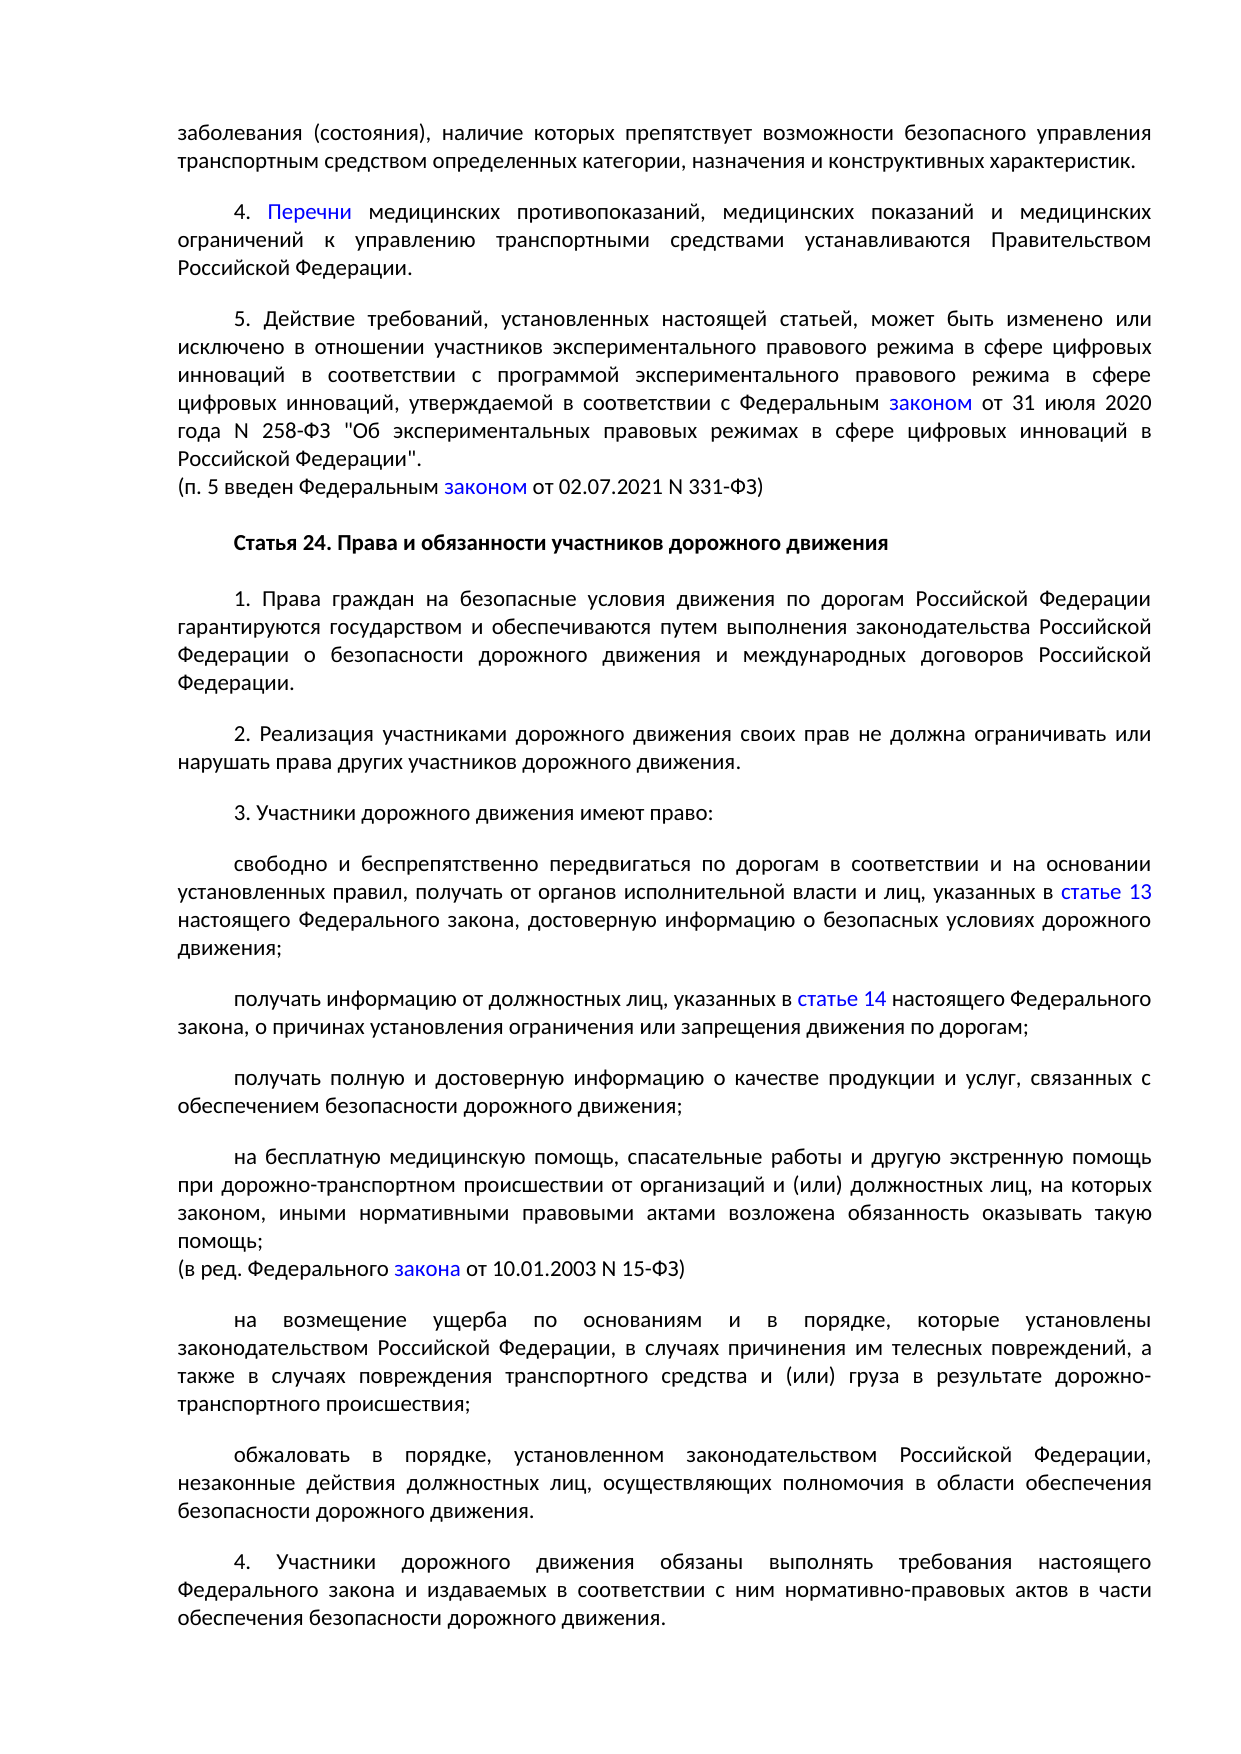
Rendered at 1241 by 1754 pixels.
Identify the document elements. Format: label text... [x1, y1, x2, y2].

text 4. Перечни медицинских противопоказаний, медицинских показаний и медицинских ограничений к управлению транспортными средствами устанавливаются Правительством Российской Федерации. [177, 197, 1152, 281]
text получать информацию от должностных лиц, указанных в статье 14 настоящего Федерального закона, о причинах установления ограничения или запрещения движения по дорогам; [177, 984, 1152, 1040]
text (в ред. Федерального закона от 10.01.2003 N 15-ФЗ) [177, 1254, 1152, 1282]
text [177, 118, 1152, 174]
text 1. Права граждан на безопасные условия движения по дорогам Российской Федерации гарантируются государством и обеспечиваются путем выполнения законодательства Российской Федерации о безопасности дорожного движения и международных договоров Российской Федерации. [177, 584, 1152, 696]
text на возмещение ущерба по основаниям и в порядке, которые установлены законодательством Российской Федерации, в случаях причинения им телесных повреждений, а также в случаях повреждения транспортного средства и (или) груза в результате дорожно-транспортного происшествия; [177, 1305, 1152, 1417]
text (п. 5 введен Федеральным законом от 02.07.2021 N 331-ФЗ) [177, 472, 1152, 500]
text получать полную и достоверную информацию о качестве продукции и услуг, связанных с обеспечением безопасности дорожного движения; [177, 1063, 1152, 1119]
text 4. Участники дорожного движения обязаны выполнять требования настоящего Федерального закона и издаваемых в соответствии с ним нормативно-правовых актов в части обеспечения безопасности дорожного движения. [177, 1547, 1152, 1631]
text обжаловать в порядке, установленном законодательством Российской Федерации, незаконные действия должностных лиц, осуществляющих полномочия в области обеспечения безопасности дорожного движения. [177, 1440, 1152, 1524]
text 2. Реализация участниками дорожного движения своих прав не должна ограничивать или нарушать права других участников дорожного движения. [177, 719, 1152, 775]
text Статья 24. Права и обязанности участников дорожного движения [177, 528, 1152, 556]
text на бесплатную медицинскую помощь, спасательные работы и другую экстренную помощь при дорожно-транспортном происшествии от организаций и (или) должностных лиц, на которых законом, иными нормативными правовыми актами возложена обязанность оказывать такую помощь; [177, 1142, 1152, 1254]
text свободно и беспрепятственно передвигаться по дорогам в соответствии и на основании установленных правил, получать от органов исполнительной власти и лиц, указанных в статье 13 настоящего Федерального закона, достоверную информацию о безопасных условиях дорожного движения; [177, 849, 1152, 961]
text 3. Участники дорожного движения имеют право: [177, 798, 1152, 826]
text 5. Действие требований, установленных настоящей статьей, может быть изменено или исключено в отношении участников экспериментального правового режима в сфере цифровых инноваций в соответствии с программой экспериментального правового режима в сфере цифровых инноваций, утверждаемой в соответствии с Федеральным законом от 31 июля 2020 года N 258-ФЗ "Об экспериментальных правовых режимах в сфере цифровых инноваций в Российской Федерации". [177, 304, 1152, 472]
